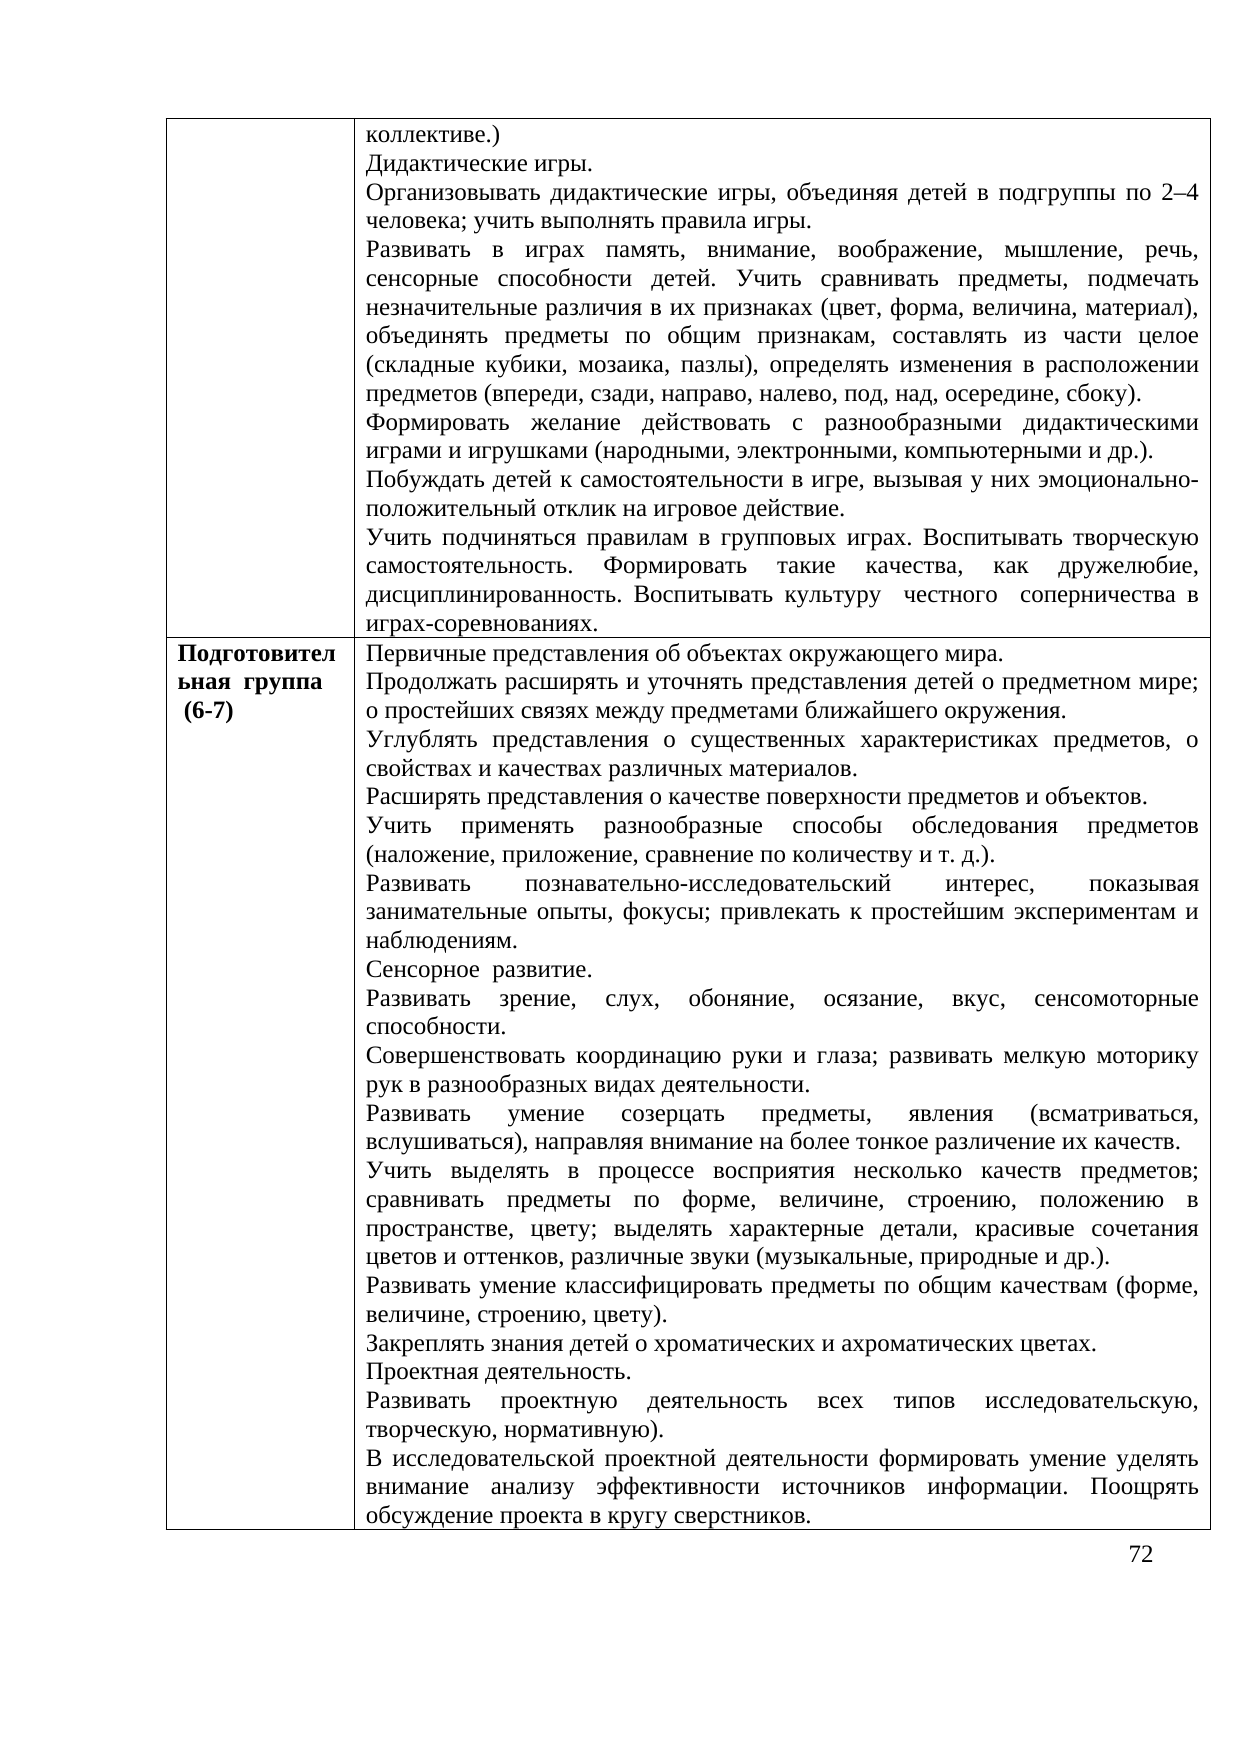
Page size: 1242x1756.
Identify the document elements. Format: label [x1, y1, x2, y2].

table_cell [355, 119, 1210, 637]
table_cell [355, 638, 1210, 1529]
table_cell [167, 119, 354, 637]
table_cell [167, 638, 354, 1529]
